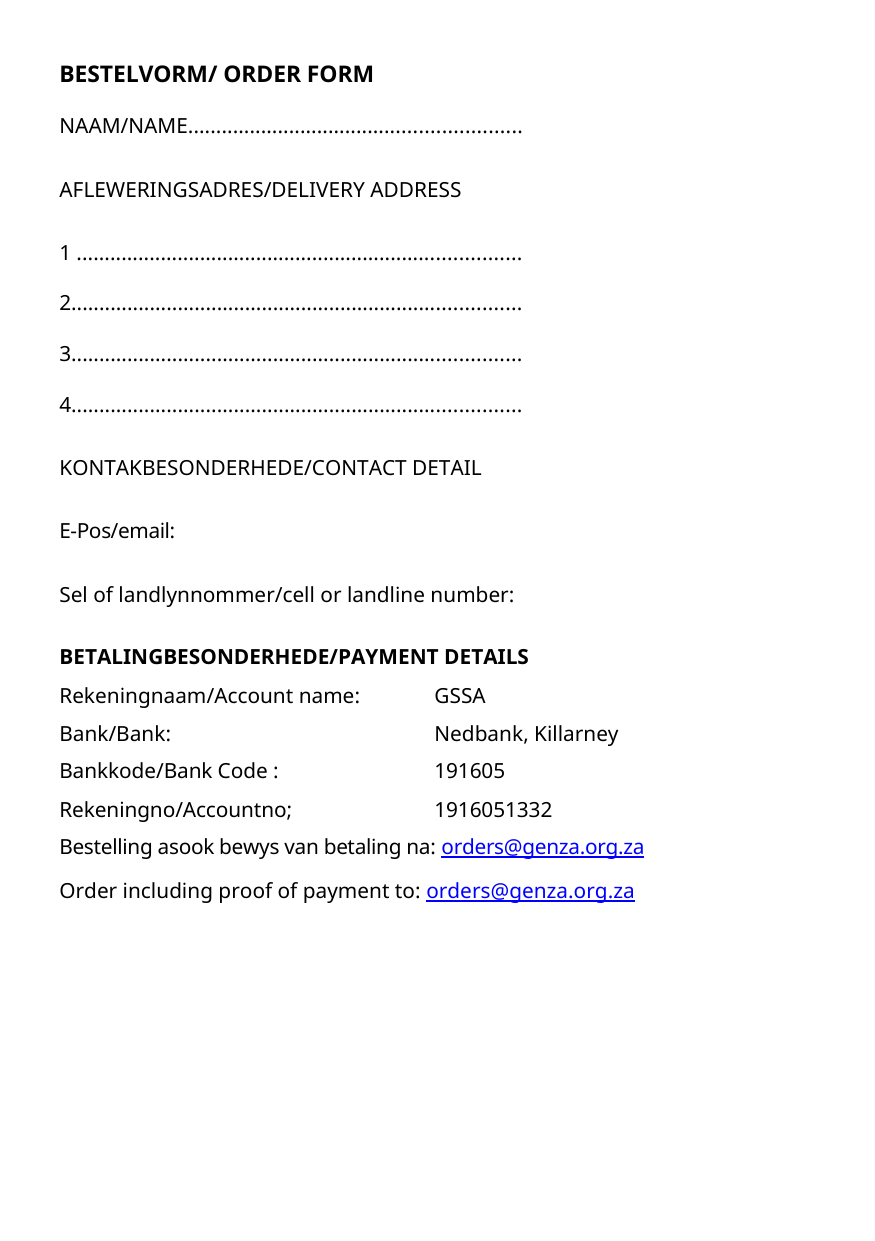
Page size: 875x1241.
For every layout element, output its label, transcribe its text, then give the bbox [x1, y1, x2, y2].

text NAAM/NAME [59, 115, 815, 138]
text KONTAKBESONDERHEDE/CONTACT DETAIL [59, 456, 815, 480]
text Bank/Bank: Nedbank, Killarney [59, 721, 815, 746]
text 2 [59, 292, 815, 315]
text BESTELVORM/ ORDER FORM [59, 62, 815, 88]
text Bankkode/Bank Code : 191605 [59, 759, 815, 783]
text Rekeningnaam/Account name: GSSA [59, 684, 815, 708]
text Order including proof of payment to: orders@genza.org.za [59, 879, 815, 903]
text 1 [59, 241, 815, 265]
text Sel of landlynnommer/cell or landline number: [59, 583, 815, 607]
text E-Pos/email: [59, 519, 815, 543]
text 3 [59, 343, 815, 366]
text AFLEWERINGSADRES/DELIVERY ADDRESS [59, 178, 815, 202]
text Bestelling asook bewys van betaling na: orders@genza.org.za [59, 835, 815, 859]
text BETALINGBESONDERHEDE/PAYMENT DETAILS [59, 646, 815, 669]
text 4 [59, 393, 815, 417]
text Rekeningno/Accountno; 1916051332 [59, 797, 815, 822]
